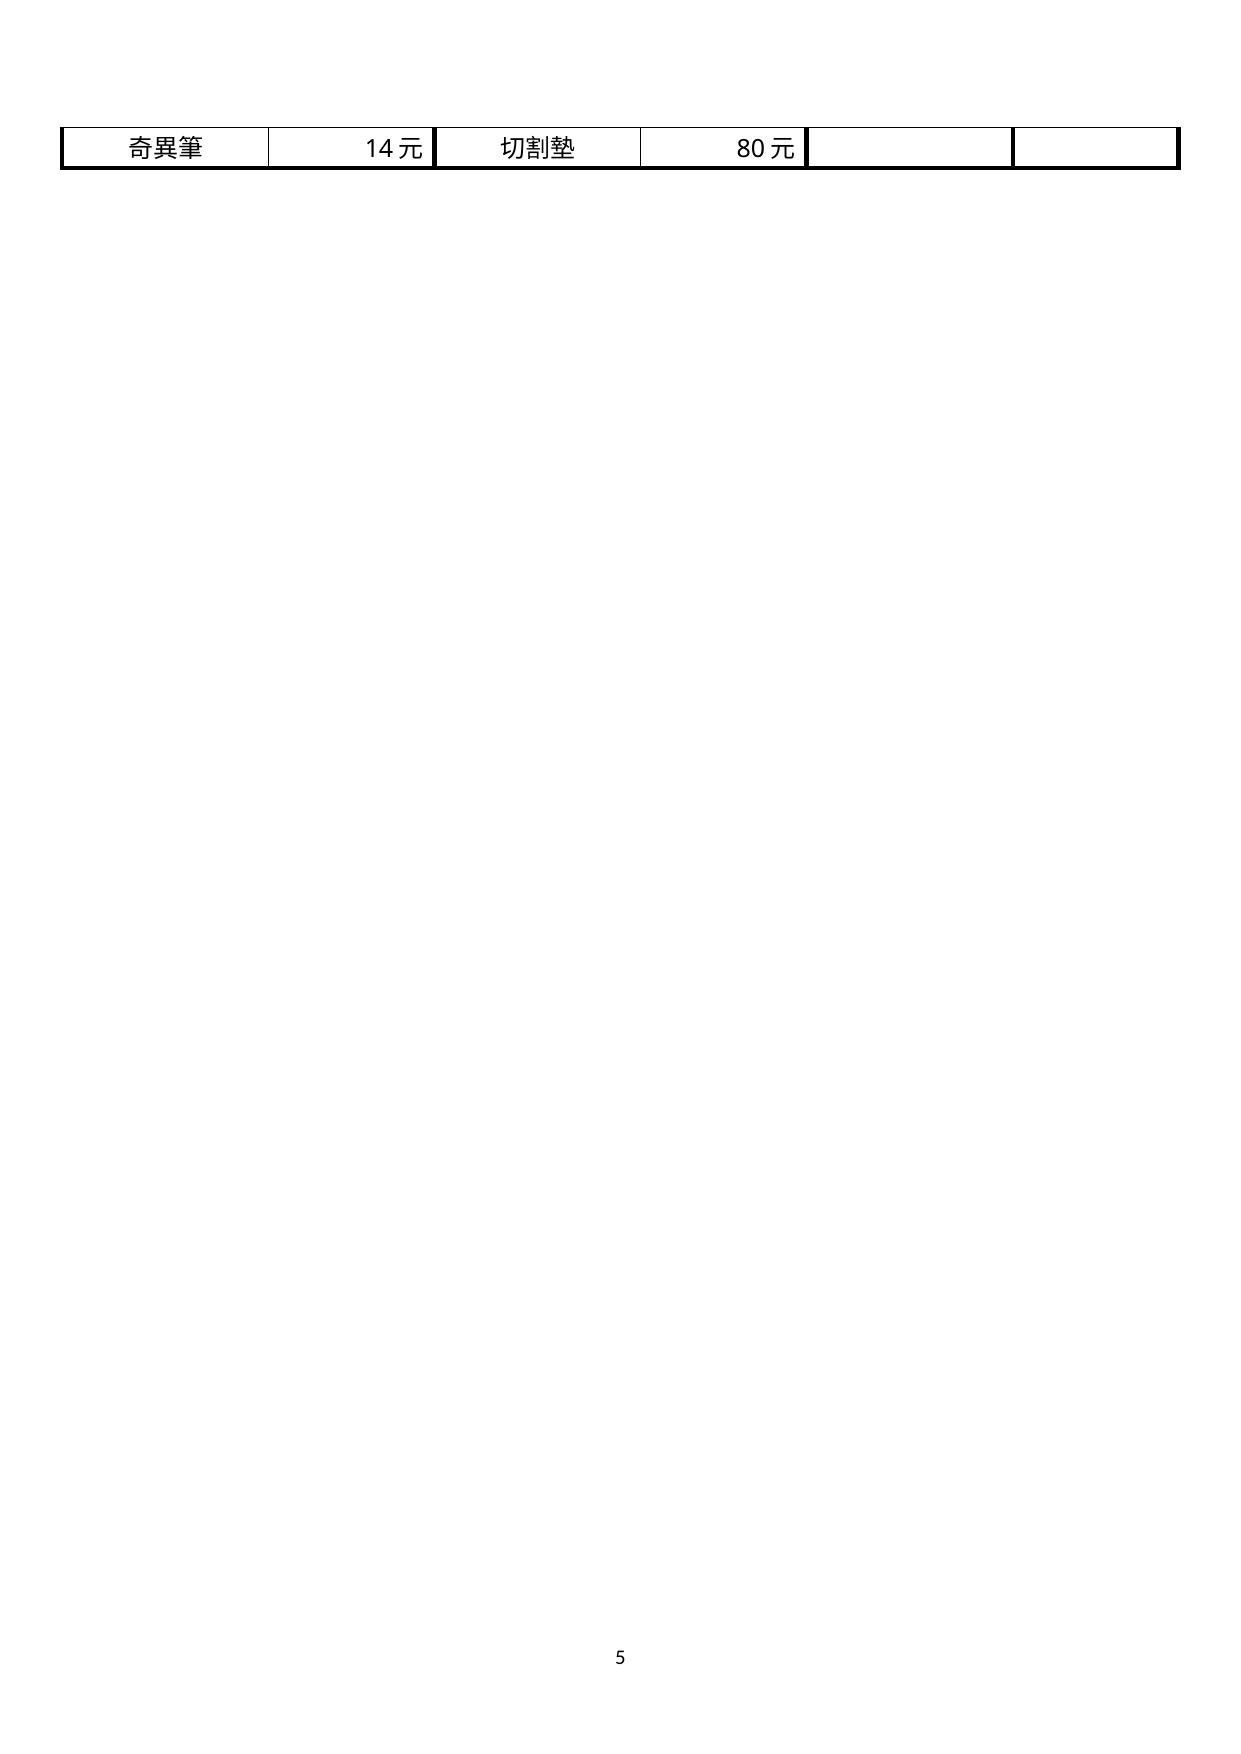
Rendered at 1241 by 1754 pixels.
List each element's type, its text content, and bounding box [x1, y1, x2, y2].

table_cell [809, 128, 1011, 166]
table_cell 14元 [269, 128, 432, 166]
table_cell 奇異筆 [64, 128, 268, 166]
table_cell 切割墊 [437, 128, 640, 166]
table_cell 80元 [641, 128, 804, 166]
table_cell [1015, 128, 1176, 166]
